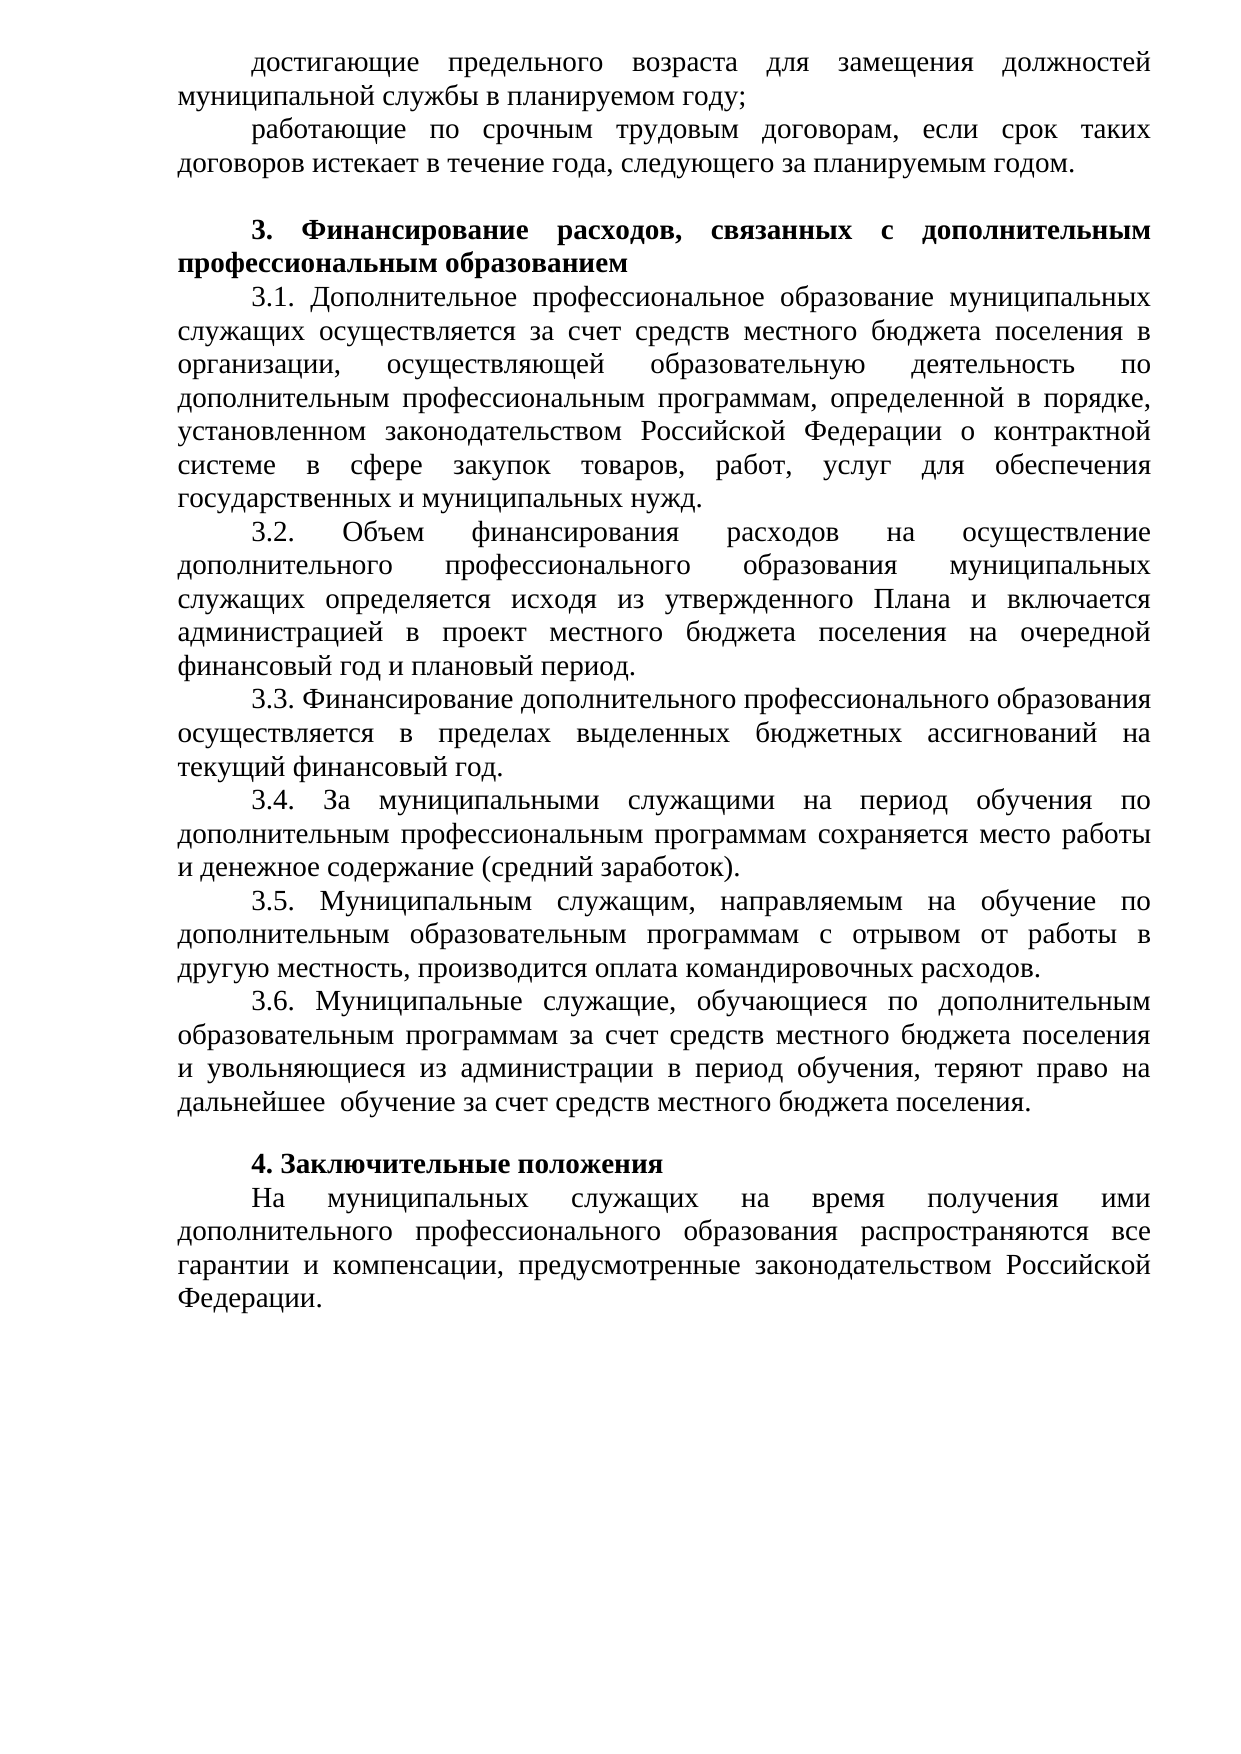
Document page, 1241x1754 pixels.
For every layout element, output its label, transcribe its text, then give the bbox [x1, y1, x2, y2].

list На муниципальных служащих на время получения ими дополнительного профессионального образования распространяются все гарантии и компенсации, предусмотренные законодательством Российской Федерации. [177, 1180, 1152, 1314]
text 3.2. Объем финансирования расходов на осуществление дополнительного профессионального образования муниципальных служащих определяется исходя из утвержденного Плана и включается администрацией в проект местного бюджета поселения на очередной финансовый год и плановый период. [177, 514, 1152, 682]
text 3.6. Муниципальные служащие, обучающиеся по дополнительным образовательным программам за счет средств местного бюджета поселения и увольняющиеся из администрации в период обучения, теряют право на дальнейшее обучение за счет средств местного бюджета поселения. [177, 983, 1152, 1118]
text 3. Финансирование расходов, связанных с дополнительным профессиональным образованием [177, 212, 1152, 279]
text достигающие предельного возраста для замещения должностей муниципальной службы в планируемом году; [177, 44, 1152, 111]
text 3.1. Дополнительное профессиональное образование муниципальных служащих осуществляется за счет средств местного бюджета поселения в организации, осуществляющей образовательную деятельность по дополнительным профессиональным программам, определенной в порядке, установленном законодательством Российской Федерации о контрактной системе в сфере закупок товаров, работ, услуг для обеспечения государственных и муниципальных нужд. [177, 279, 1152, 514]
text 4. Заключительные положения [177, 1146, 1152, 1180]
text работающие по срочным трудовым договорам, если срок таких договоров истекает в течение года, следующего за планируемым годом. [177, 111, 1152, 178]
text 3.3. Финансирование дополнительного профессионального образования осуществляется в пределах выделенных бюджетных ассигнований на текущий финансовый год. [177, 682, 1152, 782]
text 3.5. Муниципальным служащим, направляемым на обучение по дополнительным образовательным программам с отрывом от работы в другую местность, производится оплата командировочных расходов. [177, 883, 1152, 983]
text 3.4. За муниципальными служащими на период обучения по дополнительным профессиональным программам сохраняется место работы и денежное содержание (средний заработок). [177, 782, 1152, 883]
